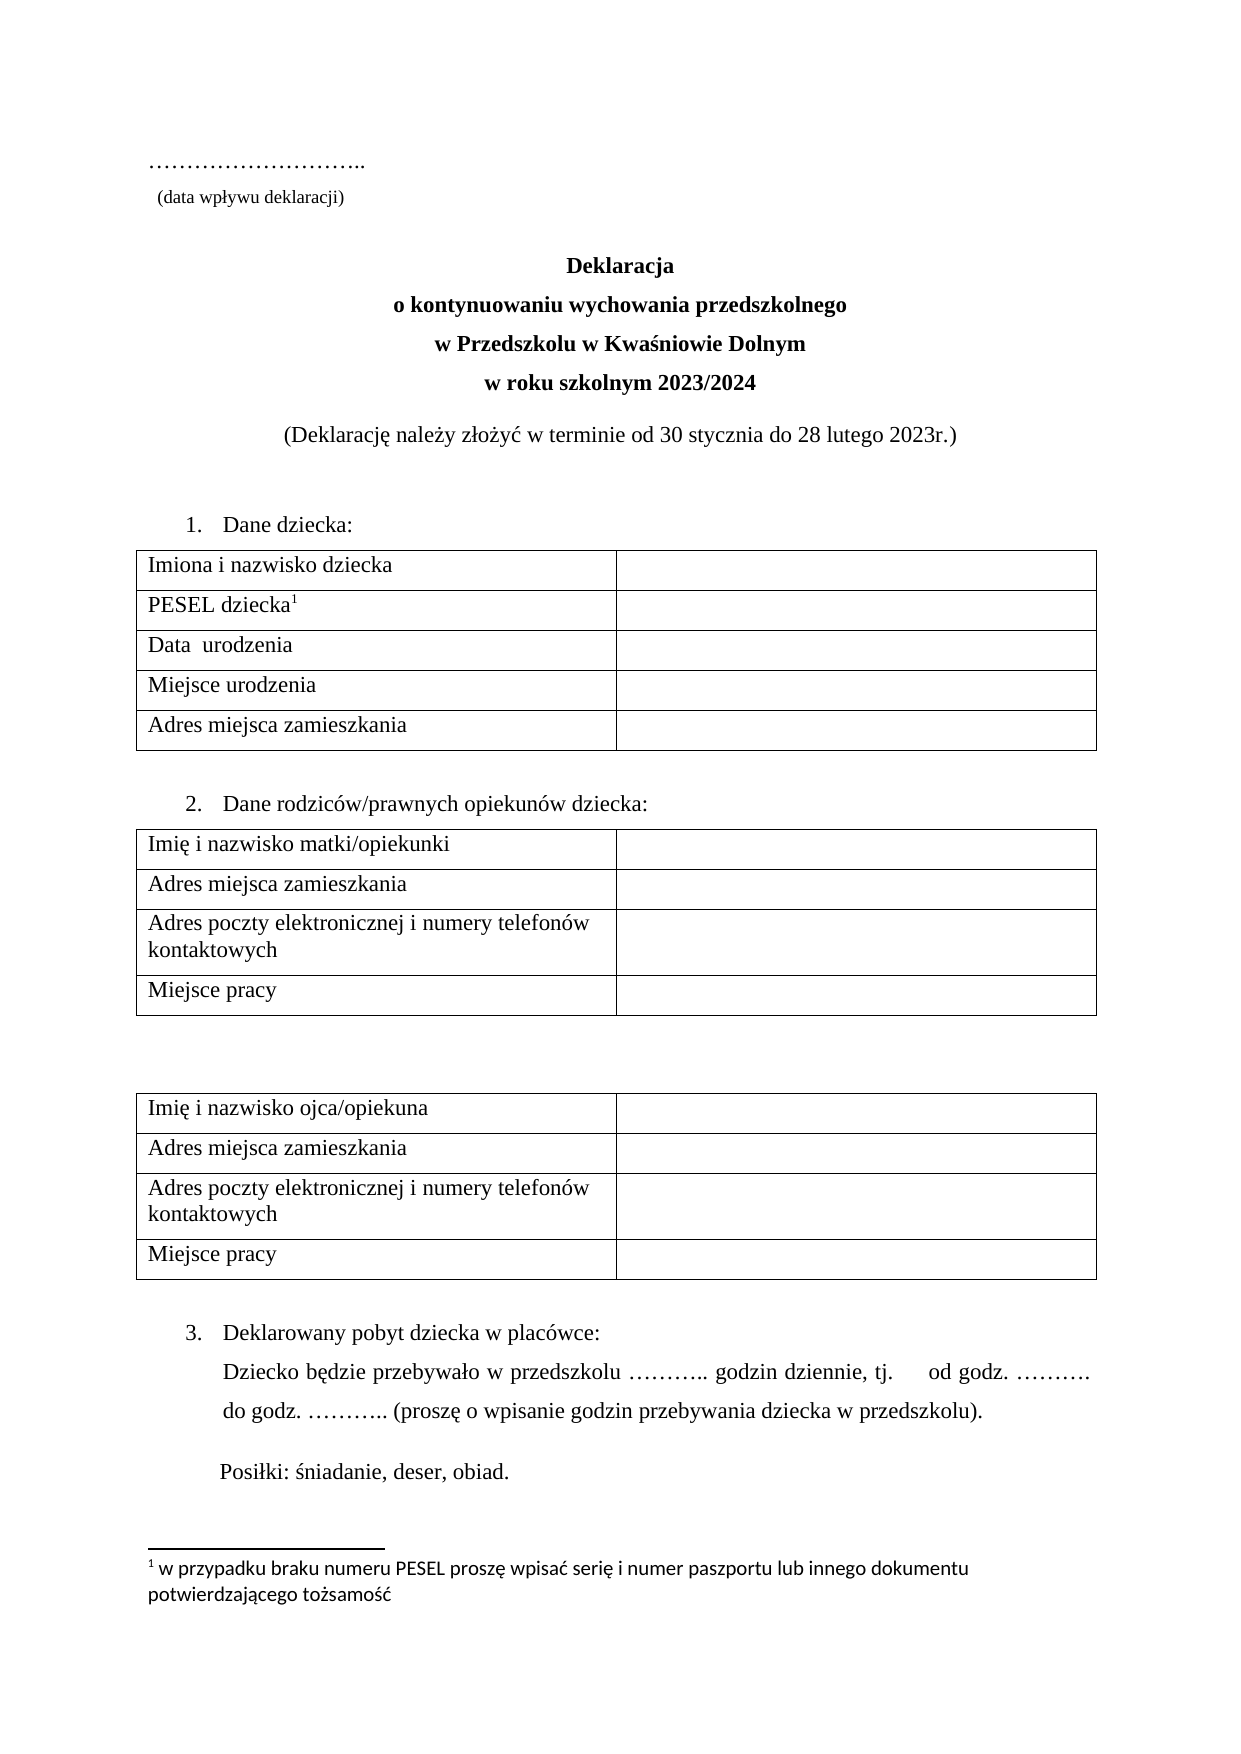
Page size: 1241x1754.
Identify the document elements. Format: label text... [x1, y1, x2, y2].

table_cell PESEL dziecka [137, 591, 616, 630]
table_header Imię i nazwisko matki/opiekunki [137, 830, 616, 868]
table_cell [617, 1174, 1096, 1239]
table_cell Adres poczty elektronicznej i numery telefonów kontaktowych [137, 910, 616, 975]
table_cell Miejsce urodzenia [137, 671, 616, 710]
table_header [617, 830, 1096, 868]
list Dane dziecka: [185, 512, 1093, 538]
text w roku szkolnym 2023/2024 [148, 369, 1093, 395]
table_header [617, 551, 1096, 590]
table_cell [617, 711, 1096, 750]
table_cell [617, 591, 1096, 630]
text ……………………….. [148, 148, 1093, 174]
text Deklaracja [148, 252, 1093, 278]
list Dziecko będzie przebywało w przedszkolu ……….. godzin dziennie, tj. od godz. ………. do godz. ……….. (proszę o wpisanie godzin przebywania dziecka w przedszkolu). [223, 1358, 1093, 1424]
table_cell Adres poczty elektronicznej i numery telefonów kontaktowych [137, 1174, 616, 1239]
table_cell Data urodzenia [137, 631, 616, 670]
table_cell [617, 976, 1096, 1014]
table_cell [617, 671, 1096, 710]
table_header Imiona i nazwisko dziecka [137, 551, 616, 590]
table_cell [617, 631, 1096, 670]
table_header [617, 1094, 1096, 1133]
table_cell [617, 910, 1096, 975]
table_header Imię i nazwisko ojca/opiekuna [137, 1094, 616, 1133]
table_cell [617, 870, 1096, 908]
table_cell [617, 1240, 1096, 1279]
table_cell Adres miejsca zamieszkania [137, 1134, 616, 1173]
table_cell [617, 1134, 1096, 1173]
text (data wpływu deklaracji) [148, 186, 1093, 208]
list Deklarowany pobyt dziecka w placówce: [185, 1319, 1093, 1346]
text o kontynuowaniu wychowania przedszkolnego [148, 291, 1093, 317]
table_cell Miejsce pracy [137, 976, 616, 1014]
text (Deklarację należy złożyć w terminie od 30 stycznia do 28 lutego 2023r.) [148, 421, 1093, 447]
table_cell Adres miejsca zamieszkania [137, 711, 616, 750]
text w Przedszkolu w Kwaśniowie Dolnym [148, 330, 1093, 356]
table_cell Miejsce pracy [137, 1240, 616, 1279]
list Dane rodziców/prawnych opiekunów dziecka: [185, 790, 1093, 816]
text Posiłki: śniadanie, deser, obiad. [148, 1458, 1093, 1484]
table_cell Adres miejsca zamieszkania [137, 870, 616, 908]
